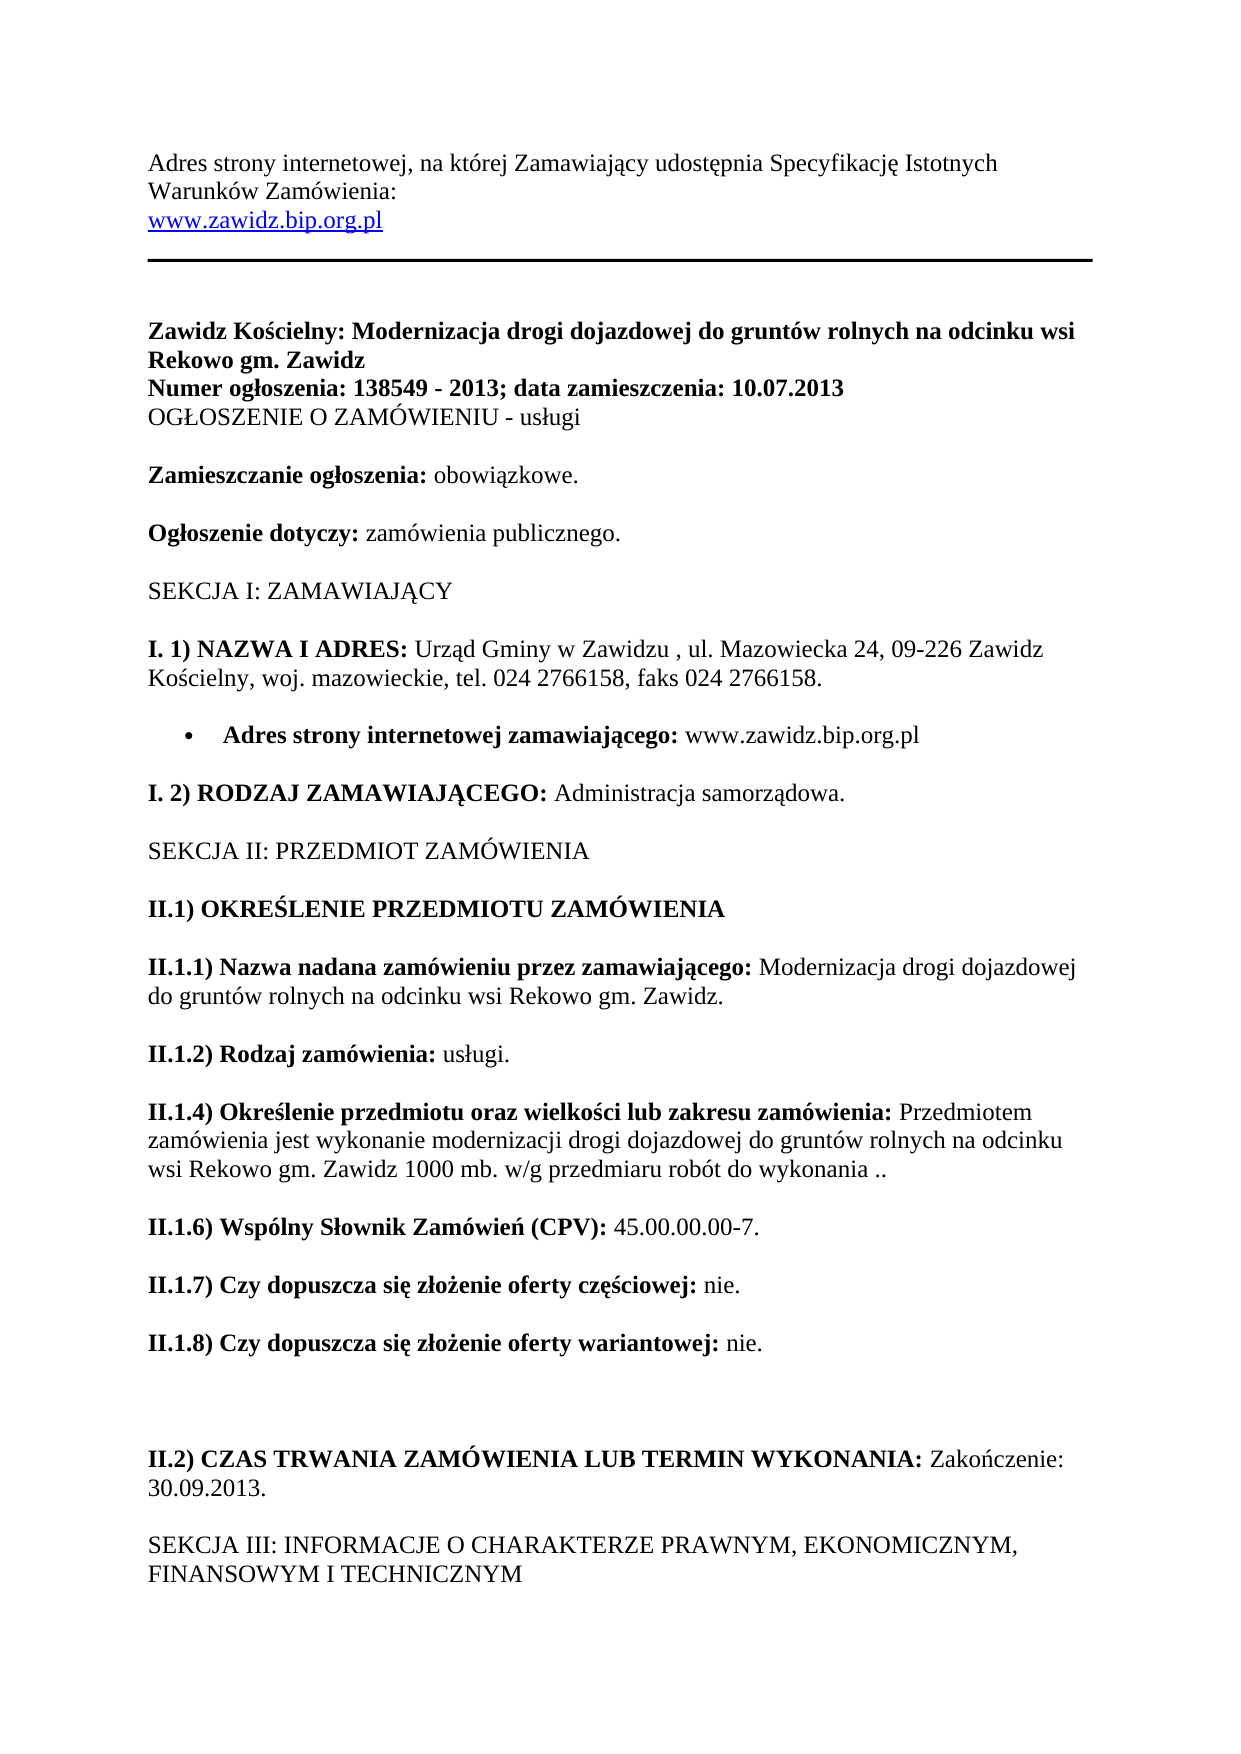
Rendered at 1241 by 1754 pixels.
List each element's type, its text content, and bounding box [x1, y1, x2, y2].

text II.1.6) Wspólny Słownik Zamówień (CPV): 45.00.00.00-7. [148, 1212, 1093, 1241]
text II.1.4) Określenie przedmiotu oraz wielkości lub zakresu zamówienia: Przedmiotem zamówienia jest wykonanie modernizacji drogi dojazdowej do gruntów rolnych na odcinku wsi Rekowo gm. Zawidz 1000 mb. w/g przedmiaru robót do wykonania .. [148, 1097, 1093, 1183]
text SEKCJA III: INFORMACJE O CHARAKTERZE PRAWNYM, EKONOMICZNYM, FINANSOWYM I TECHNICZNYM [148, 1531, 1093, 1588]
text Adres strony internetowej, na której Zamawiający udostępnia Specyfikację Istotnych Warunków Zamówienia: [148, 148, 1093, 205]
text I. 2) RODZAJ ZAMAWIAJĄCEGO: Administracja samorządowa. [148, 778, 1093, 807]
text II.2) CZAS TRWANIA ZAMÓWIENIA LUB TERMIN WYKONANIA: Zakończenie: 30.09.2013. [148, 1444, 1093, 1501]
text www.zawidz.bip.org.pl [148, 205, 1093, 234]
text II.1) OKREŚLENIE PRZEDMIOTU ZAMÓWIENIA [148, 894, 1093, 923]
text II.1.1) Nazwa nadana zamówieniu przez zamawiającego: Modernizacja drogi dojazdowej do gruntów rolnych na odcinku wsi Rekowo gm. Zawidz. [148, 952, 1093, 1010]
text SEKCJA II: PRZEDMIOT ZAMÓWIENIA [148, 836, 1093, 865]
text Zamieszczanie ogłoszenia: obowiązkowe. [148, 460, 1093, 489]
text Zawidz Kościelny: Modernizacja drogi dojazdowej do gruntów rolnych na odcinku wsi Rekowo gm. Zawidz Numer ogłoszenia: 138549 - 2013; data zamieszczenia: 10.07.2013 OGŁOSZENIE O ZAMÓWIENIU - usługi [148, 316, 1093, 431]
text II.1.8) Czy dopuszcza się złożenie oferty wariantowej: nie. [148, 1328, 1093, 1357]
list Adres strony internetowej zamawiającego: www.zawidz.bip.org.pl [185, 721, 1093, 749]
text II.1.7) Czy dopuszcza się złożenie oferty częściowej: nie. [148, 1270, 1093, 1299]
text II.1.2) Rodzaj zamówienia: usługi. [148, 1039, 1093, 1068]
text Ogłoszenie dotyczy: zamówienia publicznego. [148, 518, 1093, 547]
text SEKCJA I: ZAMAWIAJĄCY [148, 576, 1093, 605]
text I. 1) NAZWA I ADRES: Urząd Gminy w Zawidzu , ul. Mazowiecka 24, 09-226 Zawidz Kościelny, woj. mazowieckie, tel. 024 2766158, faks 024 2766158. [148, 634, 1093, 691]
